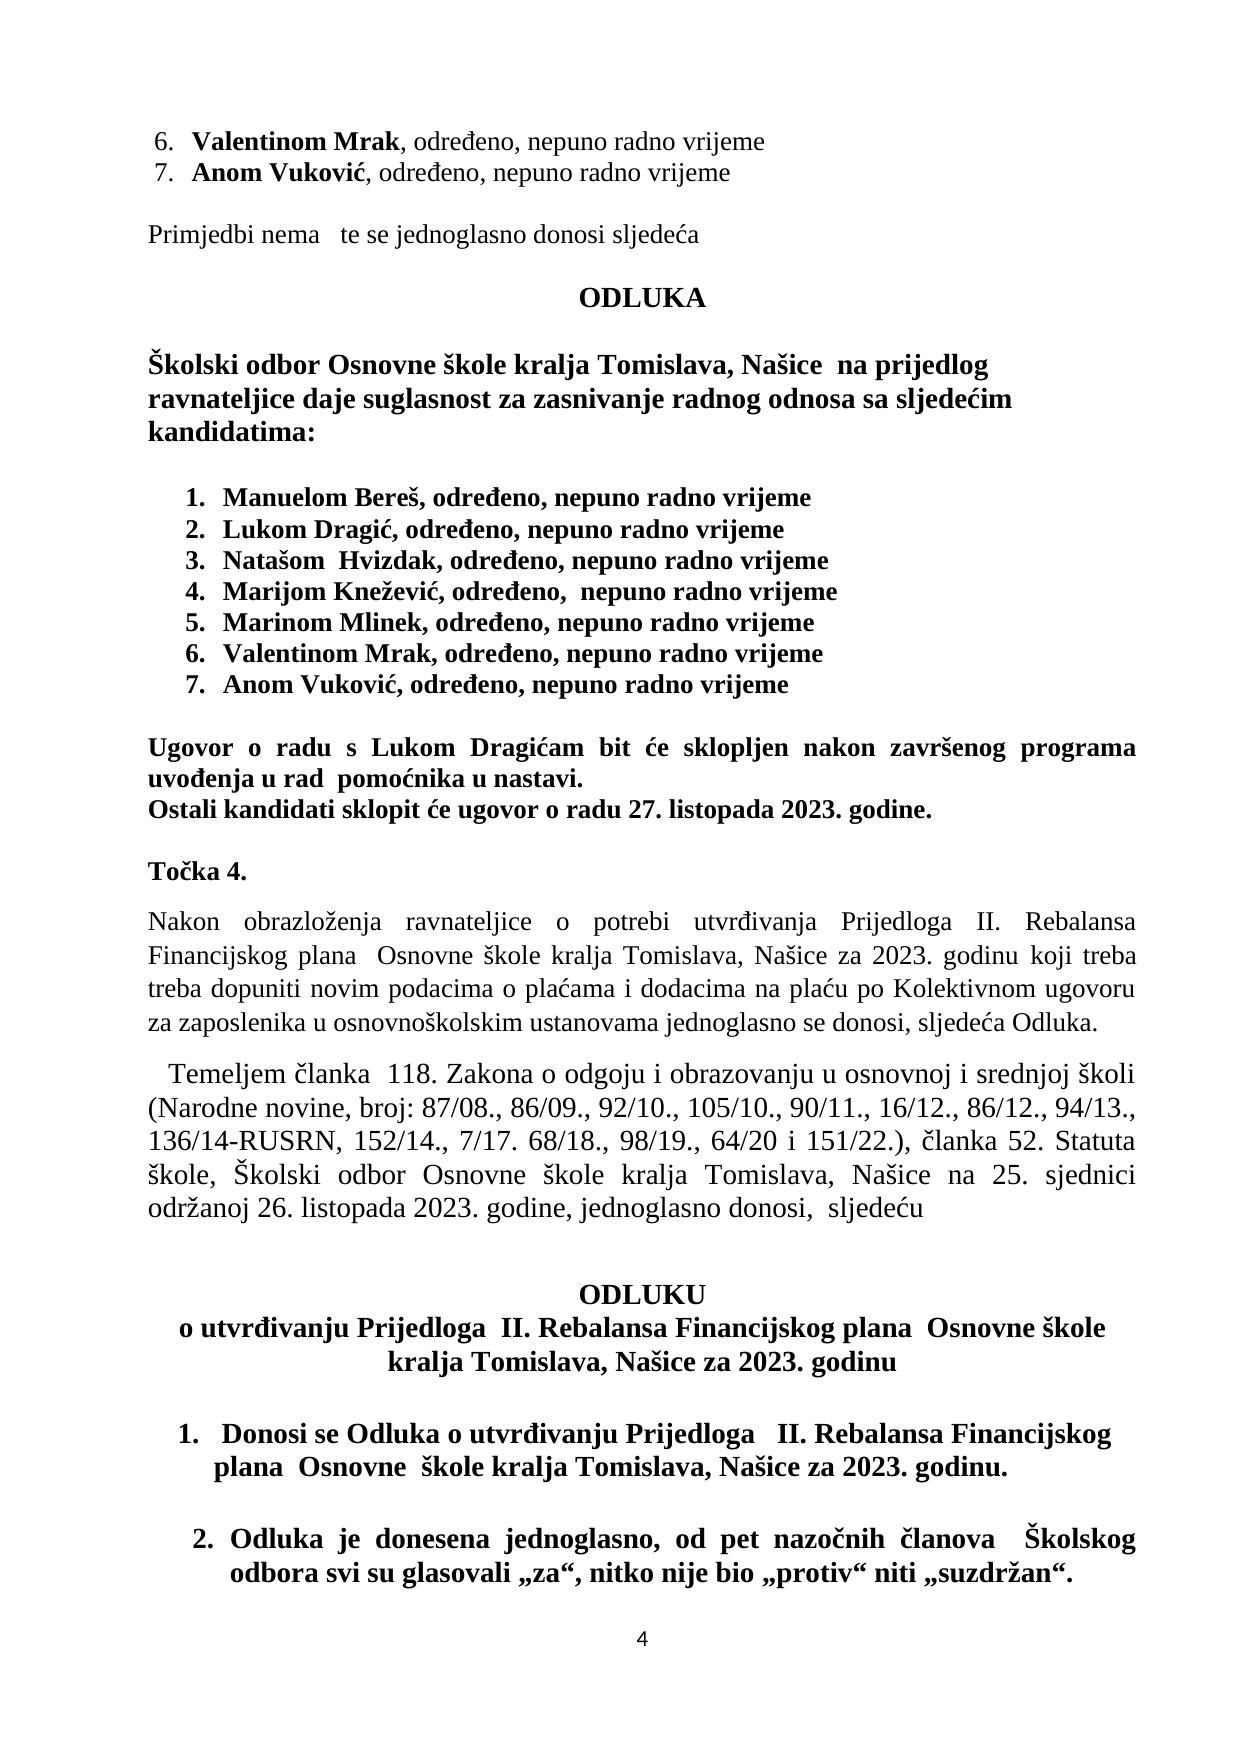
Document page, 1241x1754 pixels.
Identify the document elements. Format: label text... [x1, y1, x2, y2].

text Ostali kandidati sklopit će ugovor o radu 27. listopada 2023. godine. [148, 793, 1137, 824]
list Marijom Knežević, određeno, nepuno radno vrijeme [185, 575, 1137, 606]
list Odluka je donesena jednoglasno, od pet nazočnih članova Školskog odbora svi su glasovali „za“, nitko nije bio „protiv“ niti „suzdržan“. [192, 1521, 1137, 1588]
list Manuelom Bereš, određeno, nepuno radno vrijeme [185, 482, 1137, 513]
text Primjedbi nema te se jednoglasno donosi sljedeća [148, 218, 1137, 249]
text o utvrđivanju Prijedloga II. Rebalansa Financijskog plana Osnovne škole kralja Tomislava, Našice za 2023. godinu [148, 1310, 1137, 1377]
text ODLUKA [148, 280, 1137, 314]
list Valentinom Mrak, određeno, nepuno radno vrijeme [185, 637, 1137, 668]
list Lukom Dragić, određeno, nepuno radno vrijeme [185, 513, 1137, 544]
list Valentinom Mrak, određeno, nepuno radno vrijeme [154, 124, 1137, 156]
list Natašom Hvizdak, određeno, nepuno radno vrijeme [185, 544, 1137, 575]
text Točka 4. [148, 855, 1137, 886]
list Anom Vuković, određeno, nepuno radno vrijeme [154, 156, 1137, 187]
text Temeljem članka 118. Zakona o odgoju i obrazovanju u osnovnoj i srednjoj školi (Narodne novine, broj: 87/08., 86/09., 92/10., 105/10., 90/11., 16/12., 86/12., 94/13., 136/14-RUSRN, 152/14., 7/17. 68/18., 98/19., 64/20 i 151/22.), članka 52. Statuta škole, Školski odbor Osnovne škole kralja Tomislava, Našice na 25. sjednici održanoj 26. listopada 2023. godine, jednoglasno donosi, sljedeću [102, 1056, 1137, 1224]
text Ugovor o radu s Lukom Dragićam bit će sklopljen nakon završenog programa uvođenja u rad pomoćnika u nastavi. [148, 731, 1137, 793]
text Školski odbor Osnovne škole kralja Tomislava, Našice na prijedlog ravnateljice daje suglasnost za zasnivanje radnog odnosa sa sljedećim kandidatima: [148, 347, 1137, 448]
text Nakon obrazloženja ravnateljice o potrebi utvrđivanja Prijedloga II. Rebalansa Financijskog plana Osnovne škole kralja Tomislava, Našice za 2023. godinu koji treba treba dopuniti novim podacima o plaćama i dodacima na plaću po Kolektivnom ugovoru za zaposlenika u osnovnoškolskim ustanovama jednoglasno se donosi, sljedeća Odluka. [148, 906, 1137, 1037]
text ODLUKU [148, 1277, 1137, 1310]
text plana Osnovne škole kralja Tomislava, Našice za 2023. godinu. [177, 1449, 1137, 1483]
list Donosi se Odluka o utvrđivanju Prijedloga II. Rebalansa Financijskog [177, 1416, 1137, 1449]
list Anom Vuković, određeno, nepuno radno vrijeme [185, 668, 1137, 699]
list Marinom Mlinek, određeno, nepuno radno vrijeme [185, 606, 1137, 637]
